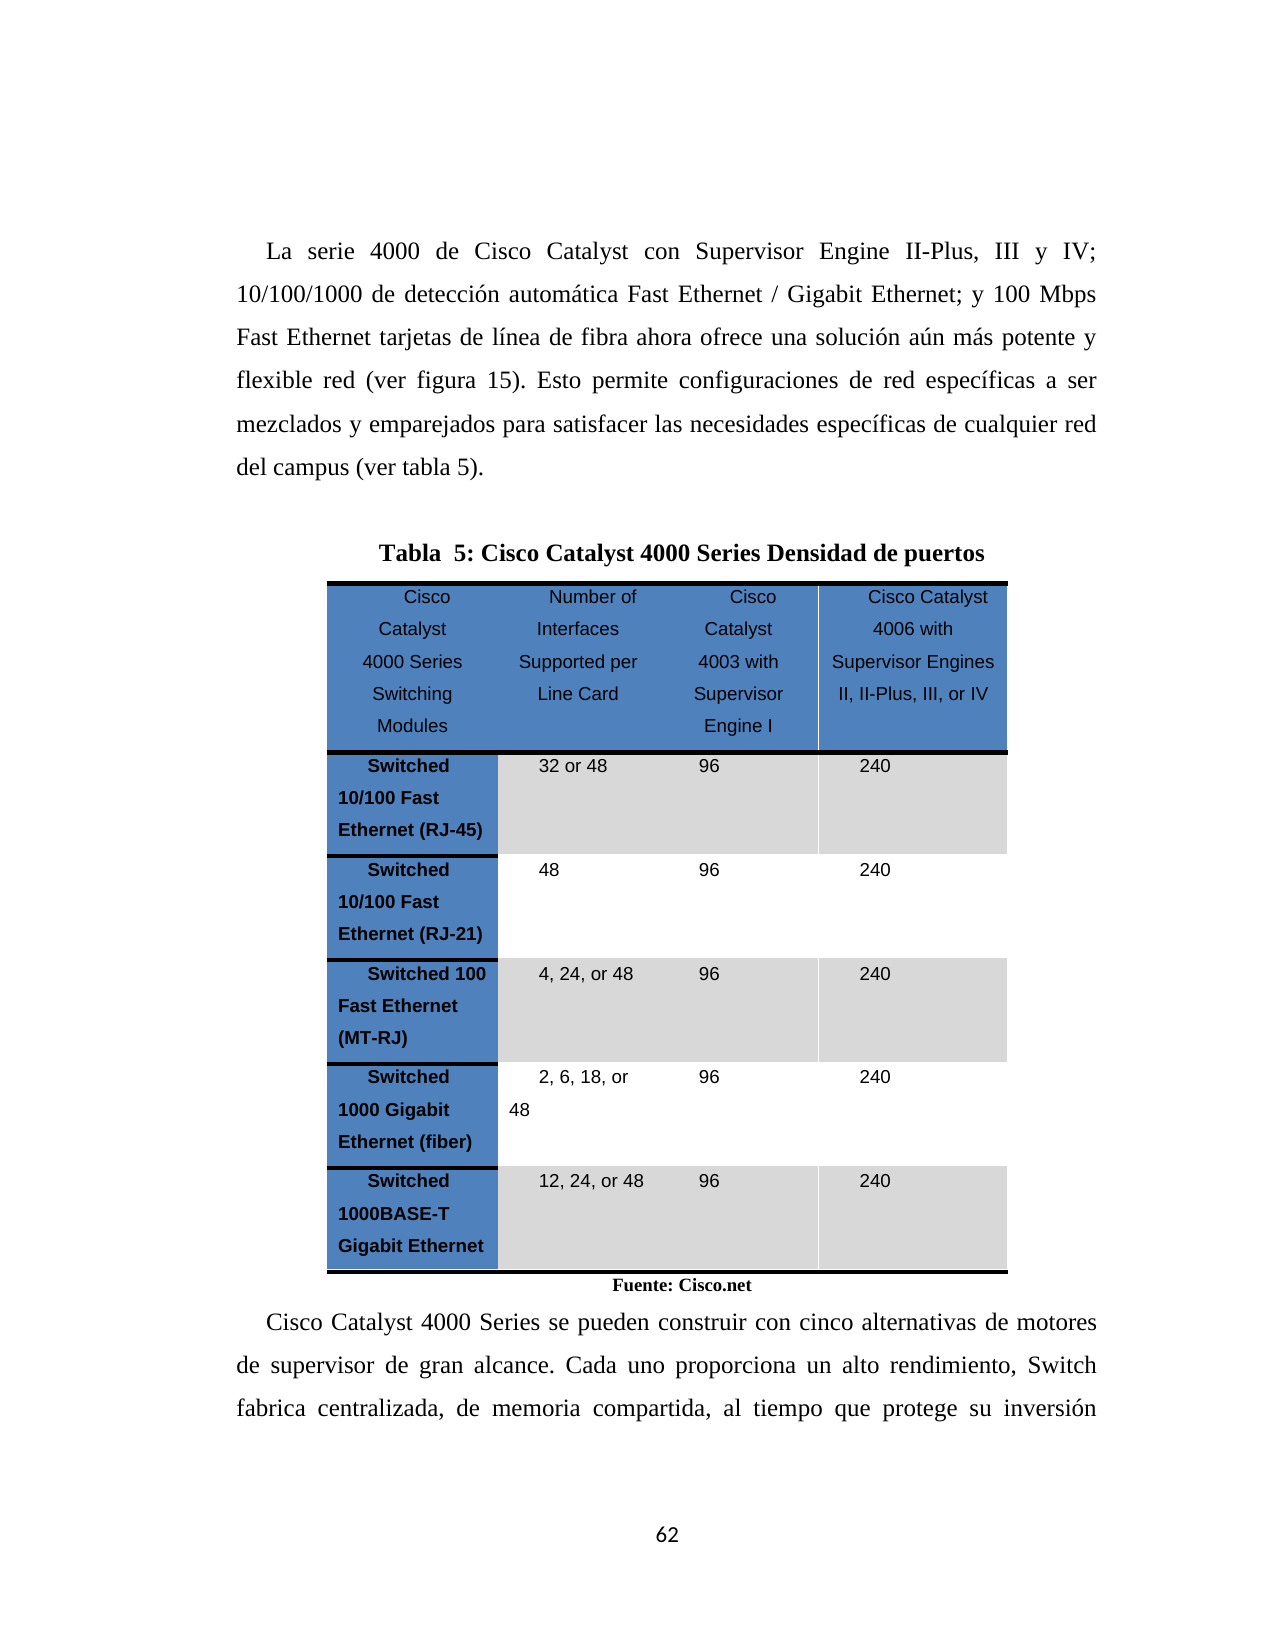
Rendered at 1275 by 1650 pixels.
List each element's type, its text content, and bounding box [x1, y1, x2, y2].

table_header Number of Interfaces Supported per Line Card [498, 586, 658, 750]
table_cell 96 [658, 958, 818, 1062]
table_header Cisco Catalyst 4003 with Supervisor Engine I [658, 586, 818, 750]
table_cell 12, 24, or 48 [498, 1166, 658, 1269]
table_cell 240 [819, 854, 1007, 958]
table_cell Switched 10/100 Fast Ethernet (RJ-45) [327, 755, 498, 854]
table_header Cisco Catalyst 4000 Series Switching Modules [327, 586, 498, 750]
table_cell 96 [658, 755, 818, 854]
table_cell Switched 1000 Gigabit Ethernet (fiber) [327, 1066, 498, 1166]
table_cell 96 [658, 1166, 818, 1269]
table_cell 96 [658, 1062, 818, 1166]
text Fuente: Cisco.net [236, 1274, 1098, 1296]
text La serie 4000 de Cisco Catalyst con Supervisor Engine II-Plus, III y IV; 10/100/1000 de detección automática Fast Ethernet / Gigabit Ethernet; y 100 Mbps Fast Ethernet tarjetas de línea de fibra ahora ofrece una solución aún más potente y flexible red (ver figura 15). Esto permite configuraciones de red específicas a ser mezclados y emparejados para satisfacer las necesidades específicas de cualquier red del campus (ver tabla 5). [236, 236, 1098, 481]
table_cell 240 [819, 958, 1007, 1062]
table_cell Switched 1000BASE-T Gigabit Ethernet [327, 1170, 498, 1269]
table_cell 48 [498, 854, 658, 958]
table_cell 2, 6, 18, or 48 [498, 1062, 658, 1166]
table_cell Switched 100 Fast Ethernet (MT-RJ) [327, 962, 498, 1062]
text Tabla 5: Cisco Catalyst 4000 Series Densidad de puertos [236, 538, 1098, 567]
table_cell 32 or 48 [498, 755, 658, 854]
table_cell 240 [819, 1166, 1007, 1269]
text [236, 1307, 1098, 1422]
table_header Cisco Catalyst 4006 with Supervisor Engines II, II-Plus, III, or IV [819, 586, 1007, 750]
table_cell 240 [819, 755, 1007, 854]
table_cell 240 [819, 1062, 1007, 1166]
table_cell 96 [658, 854, 818, 958]
table_cell 4, 24, or 48 [498, 958, 658, 1062]
table_cell Switched 10/100 Fast Ethernet (RJ-21) [327, 858, 498, 958]
